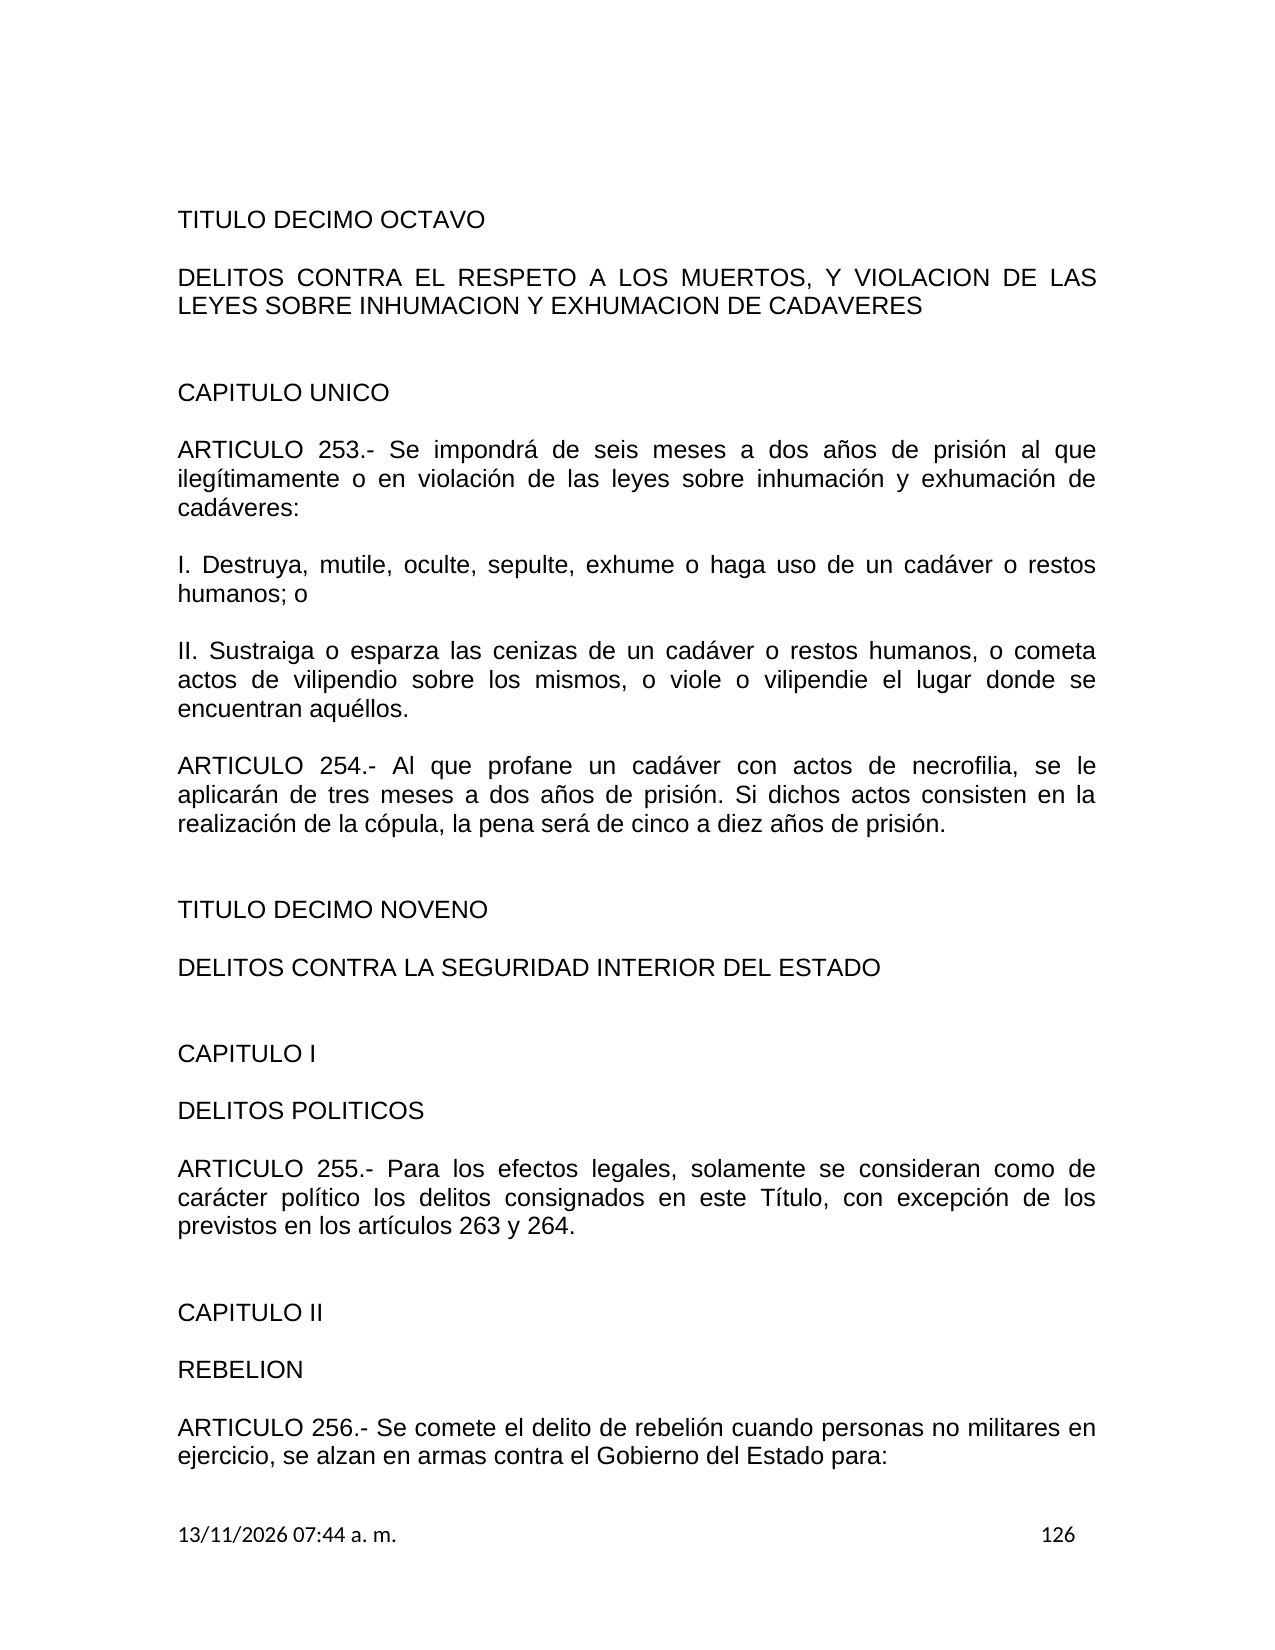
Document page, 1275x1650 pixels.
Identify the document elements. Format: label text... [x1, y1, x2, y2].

text ARTICULO 256.- Se comete el delito de rebelión cuando personas no militares en ejercicio, se alzan en armas contra el Gobierno del Estado para: [177, 1413, 1098, 1470]
text I. Destruya, mutile, oculte, sepulte, exhume o haga uso de un cadáver o restos humanos; o [177, 550, 1098, 608]
text CAPITULO UNICO [177, 378, 1098, 406]
text DELITOS CONTRA LA SEGURIDAD INTERIOR DEL ESTADO [177, 953, 1098, 981]
text ARTICULO 253.- Se impondrá de seis meses a dos años de prisión al que ilegítimamente o en violación de las leyes sobre inhumación y exhumación de cadáveres: [177, 435, 1098, 521]
text DELITOS POLITICOS [177, 1096, 1098, 1125]
text TITULO DECIMO NOVENO [177, 895, 1098, 924]
text ARTICULO 254.- Al que profane un cadáver con actos de necrofilia, se le aplicarán de tres meses a dos años de prisión. Si dichos actos consisten en la realización de la cópula, la pena será de cinco a diez años de prisión. [177, 751, 1098, 838]
text TITULO DECIMO OCTAVO [177, 205, 1098, 234]
text CAPITULO I [177, 1039, 1098, 1068]
text REBELION [177, 1355, 1098, 1384]
text ARTICULO 255.- Para los efectos legales, solamente se consideran como de carácter político los delitos consignados en este Título, con excepción de los previstos en los artículos 263 y 264. [177, 1154, 1098, 1240]
text II. Sustraiga o esparza las cenizas de un cadáver o restos humanos, o cometa actos de vilipendio sobre los mismos, o viole o vilipendie el lugar donde se encuentran aquéllos. [177, 636, 1098, 723]
text CAPITULO II [177, 1298, 1098, 1326]
text DELITOS CONTRA EL RESPETO A LOS MUERTOS, Y VIOLACION DE LAS LEYES SOBRE INHUMACION Y EXHUMACION DE CADAVERES [177, 263, 1098, 320]
